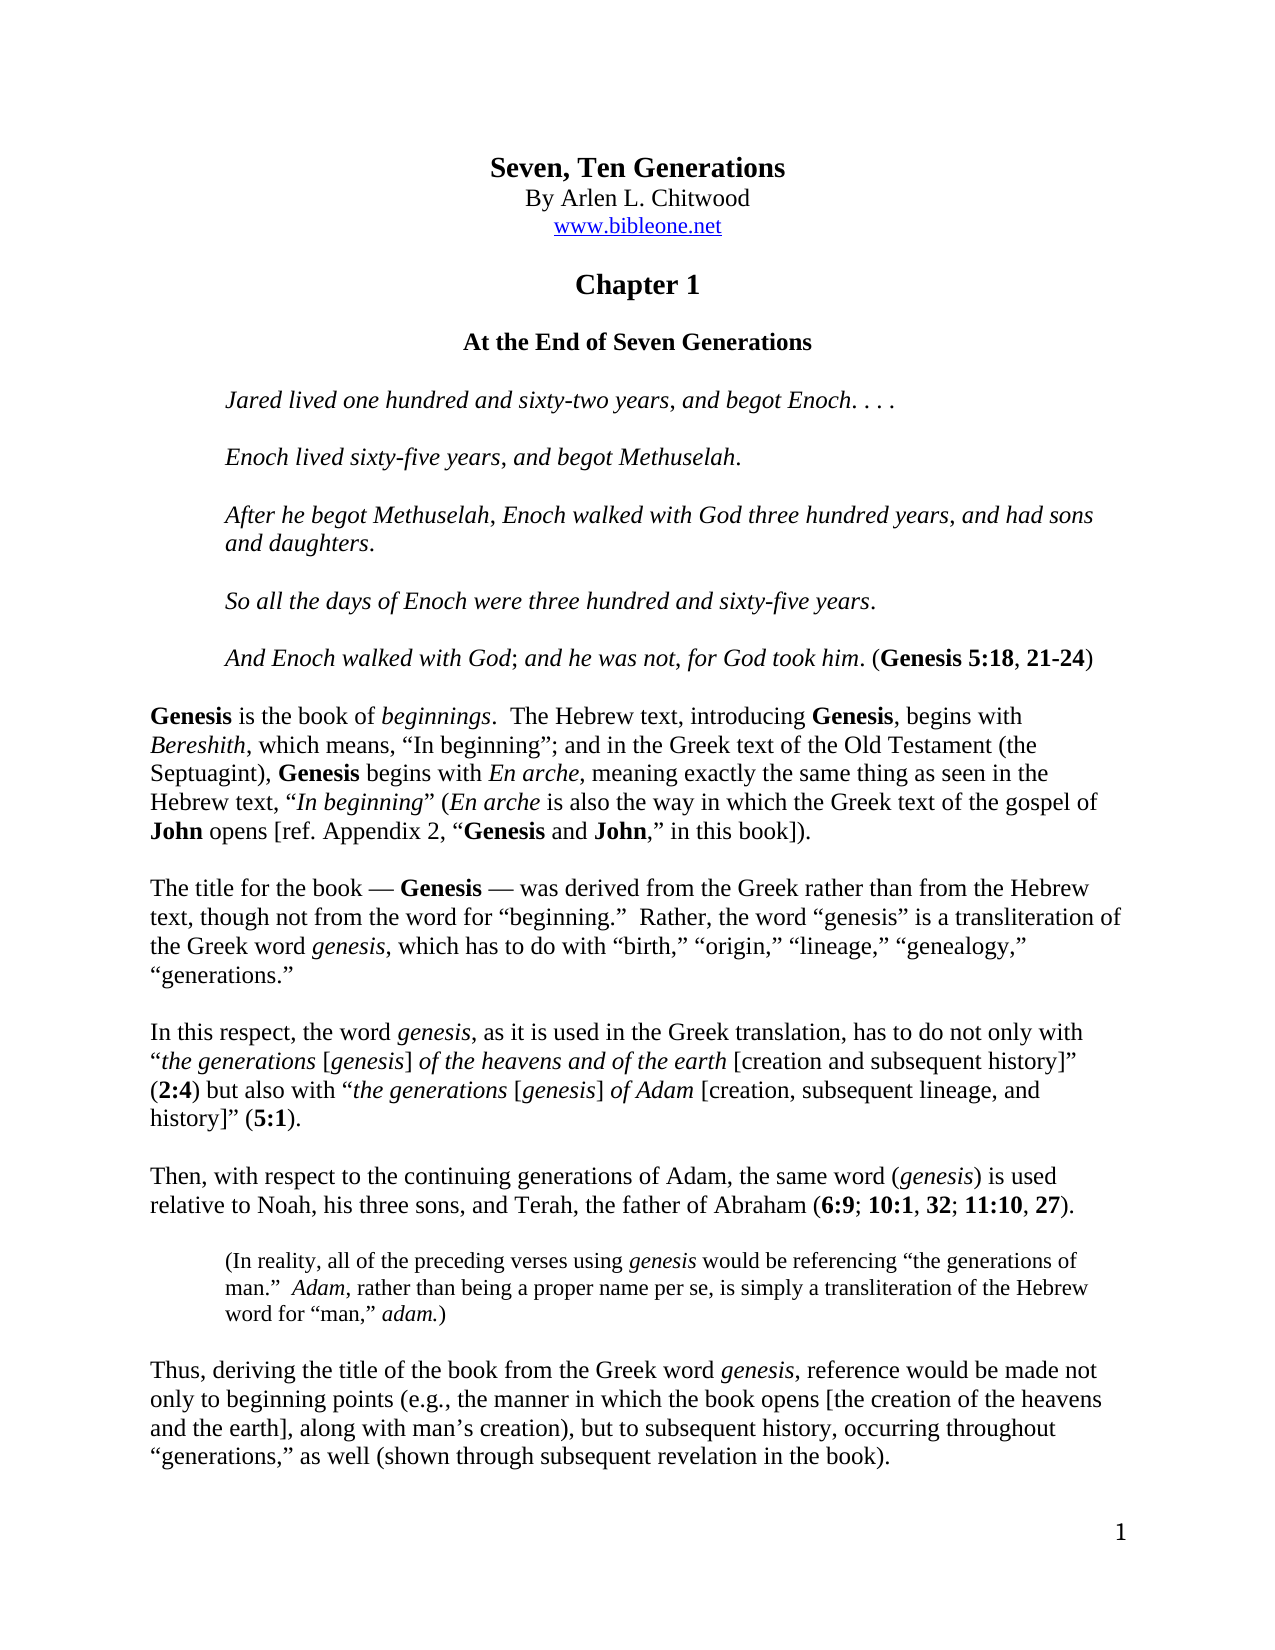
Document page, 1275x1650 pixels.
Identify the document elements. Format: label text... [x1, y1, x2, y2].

text Genesis is the book of beginnings. The Hebrew text, introducing Genesis, begins with Bereshith, which means, “In beginning”; and in the Greek text of the Old Testament (the Septuagint), Genesis begins with En arche, meaning exactly the same thing as seen in the Hebrew text, “In beginning” (En arche is also the way in which the Greek text of the gospel of John opens [ref. Appendix 2, “Genesis and John,” in this book]). [150, 701, 1125, 845]
text By Arlen L. Chitwood [150, 183, 1125, 212]
text Jared lived one hundred and sixty-two years, and begot Enoch. . . . [225, 385, 1125, 413]
text (In reality, all of the preceding verses using genesis would be referencing “the generations of man.” Adam, rather than being a proper name per se, is simply a transliteration of the Hebrew word for “man,” adam.) [225, 1247, 1125, 1326]
text In this respect, the word genesis, as it is used in the Greek translation, has to do not only with “the generations [genesis] of the heavens and of the earth [creation and subsequent history]” (2:4) but also with “the generations [genesis] of Adam [creation, subsequent lineage, and history]” (5:1). [150, 1017, 1125, 1132]
text www.bibleone.net [150, 212, 1125, 239]
text Seven, Ten Generations [150, 150, 1125, 183]
text The title for the book — Genesis — was derived from the Greek rather than from the Hebrew text, though not from the word for “beginning.” Rather, the word “genesis” is a transliteration of the Greek word genesis, which has to do with “birth,” “origin,” “lineage,” “genealogy,” “generations.” [150, 873, 1125, 988]
text At the End of Seven Generations [150, 327, 1125, 356]
text Chapter 1 [150, 267, 1125, 301]
text So all the days of Enoch were three hundred and sixty-five years. [225, 586, 1125, 615]
text Then, with respect to the continuing generations of Adam, the same word (genesis) is used relative to Noah, his three sons, and Terah, the father of Abraham (6:9; 10:1, 32; 11:10, 27). [150, 1161, 1125, 1218]
text After he begot Methuselah, Enoch walked with God three hundred years, and had sons and daughters. [225, 500, 1125, 557]
text Thus, deriving the title of the book from the Greek word genesis, reference would be made not only to beginning points (e.g., the manner in which the book opens [the creation of the heavens and the earth], along with man’s creation), but to subsequent history, occurring throughout “generations,” as well (shown through subsequent revelation in the book). [150, 1355, 1125, 1470]
text Enoch lived sixty-five years, and begot Methuselah. [225, 442, 1125, 471]
text And Enoch walked with God; and he was not, for God took him. (Genesis 5:18, 21-24) [225, 643, 1125, 672]
